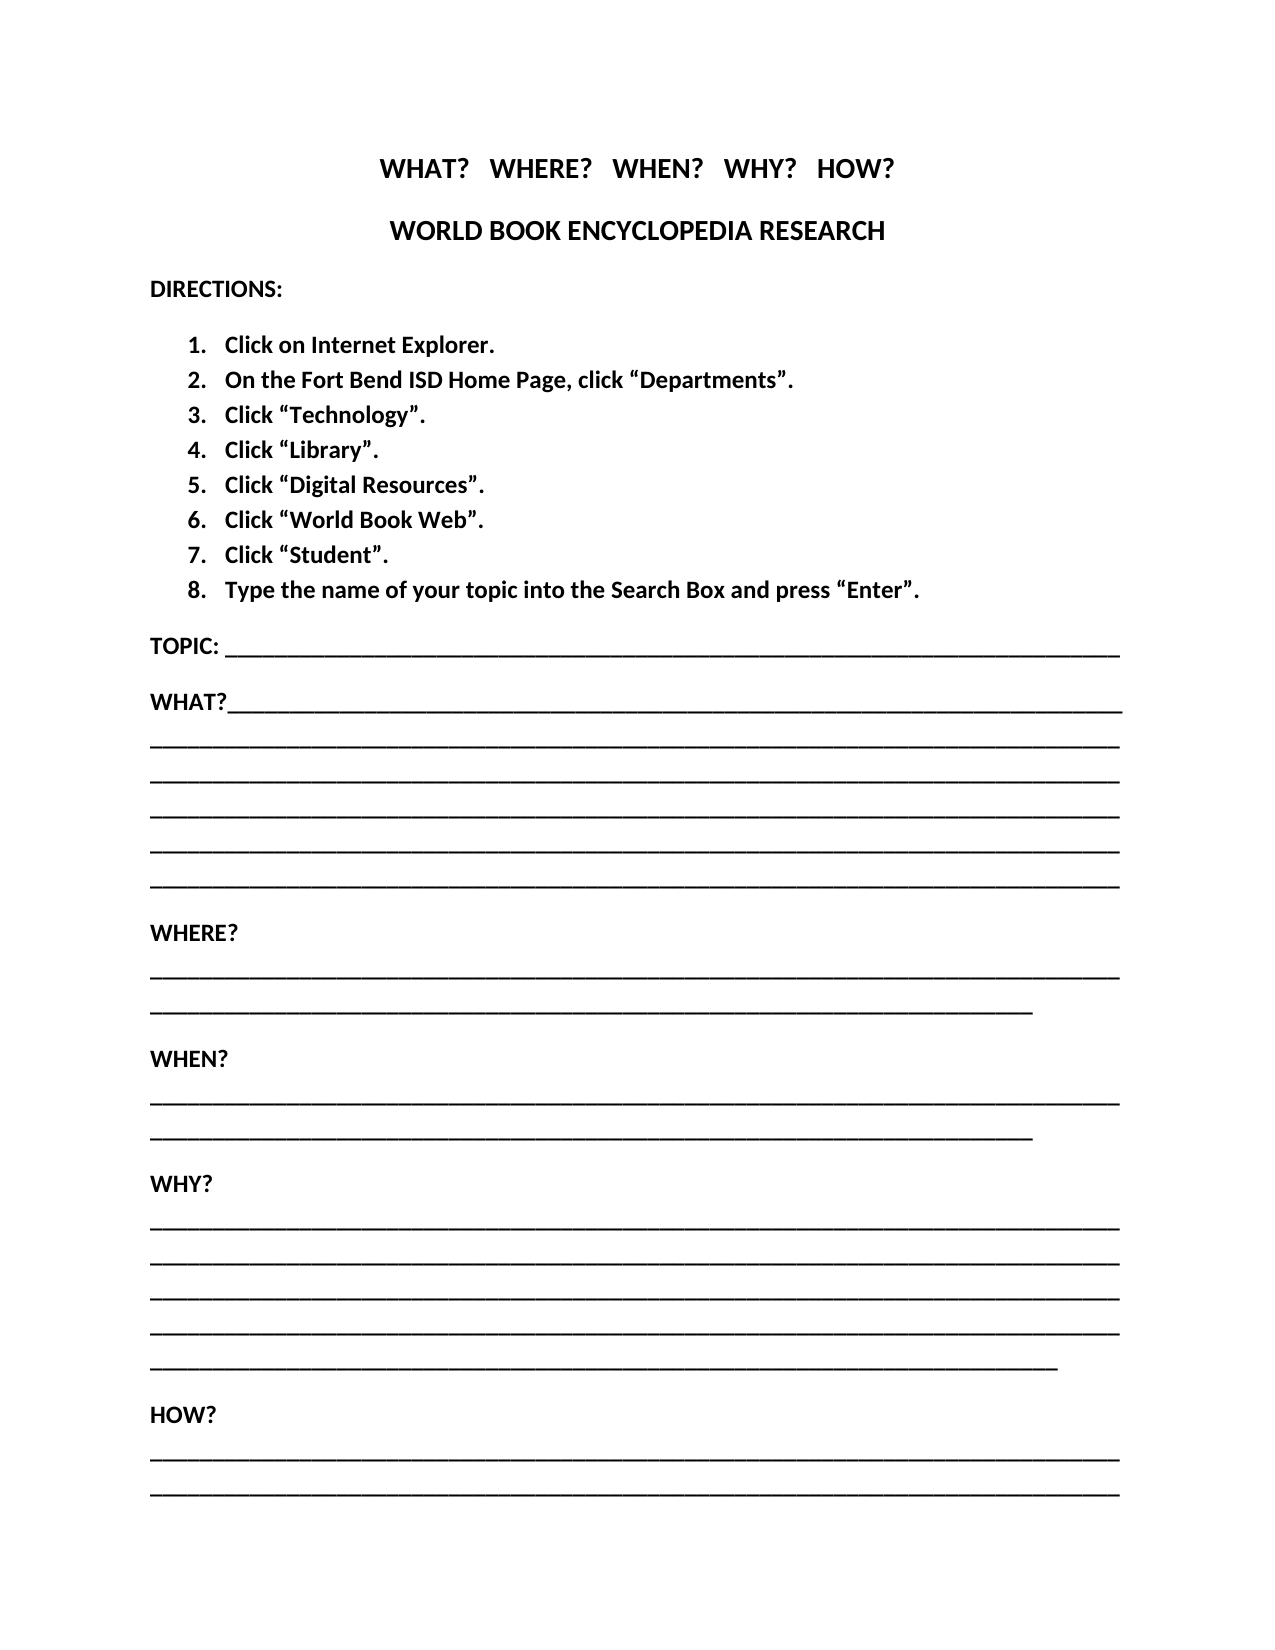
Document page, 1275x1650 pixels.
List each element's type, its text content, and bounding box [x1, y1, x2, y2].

text TOPIC: ________________________________________________________________________ [150, 630, 1125, 661]
text WHERE?_____________________________________________________________________________________________________________________________________________________ [150, 917, 1125, 1017]
text WHEN?_____________________________________________________________________________________________________________________________________________________ [150, 1043, 1125, 1143]
list Click “Student”. [187, 539, 1125, 570]
list Click “Digital Resources”. [187, 469, 1125, 500]
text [150, 1399, 1125, 1500]
list Click “Library”. [187, 434, 1125, 465]
text DIRECTIONS: [150, 273, 1125, 304]
list Type the name of your topic into the Search Box and press “Enter”. [187, 574, 1125, 605]
text WORLD BOOK ENCYCLOPEDIA RESEARCH [150, 212, 1125, 247]
text WHY?_________________________________________________________________________________________________________________________________________________________________________________________________________________________________________________________________________________________________________________________________________________________________________________________________ [150, 1168, 1125, 1374]
list Click on Internet Explorer. [187, 329, 1125, 360]
list Click “Technology”. [187, 399, 1125, 430]
text WHAT? WHERE? WHEN? WHY? HOW? [150, 150, 1125, 186]
list Click “World Book Web”. [187, 504, 1125, 535]
list On the Fort Bend ISD Home Page, click “Departments”. [187, 364, 1125, 395]
text WHAT?________________________________________________________________________ ______________________________________________________________________________________________________________________________________________________________________________________________________________________________________________________________________________________________________________________________________________________________________________________________________ [150, 686, 1125, 892]
